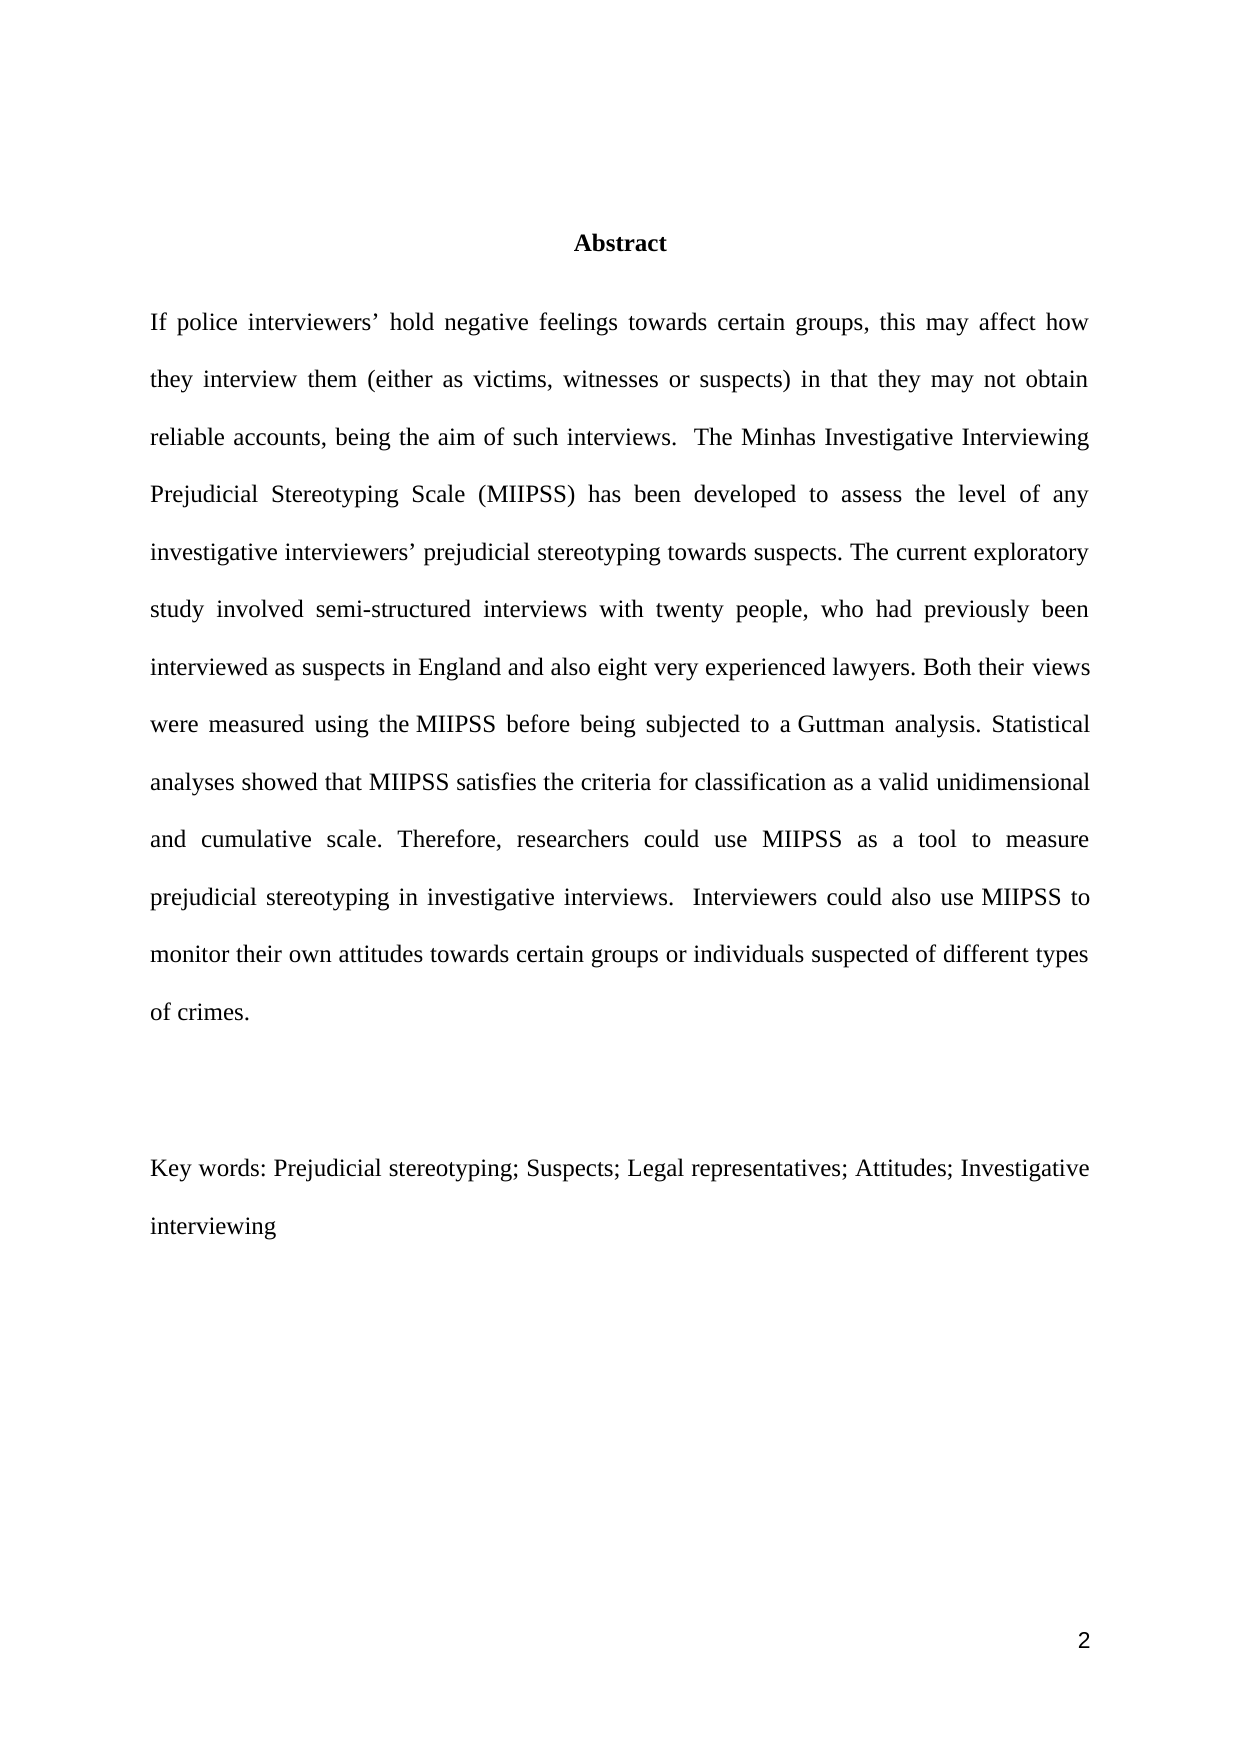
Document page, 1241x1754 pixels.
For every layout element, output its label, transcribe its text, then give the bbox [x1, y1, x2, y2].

text If police interviewers’ hold negative feelings towards certain groups, this may affect how they interview them (either as victims, witnesses or suspects) in that they may not obtain reliable accounts, being the aim of such interviews. The Minhas Investigative Interviewing Prejudicial Stereotyping Scale (MIIPSS) has been developed to assess the level of any investigative interviewers’ prejudicial stereotyping towards suspects. The current exploratory study involved semi-structured interviews with twenty people, who had previously been interviewed as suspects in England and also eight very experienced lawyers. Both their views were measured using the MIIPSS before being subjected to a Guttman analysis. Statistical analyses showed that MIIPSS satisfies the criteria for classification as a valid unidimensional and cumulative scale. Therefore, researchers could use MIIPSS as a tool to measure prejudicial stereotyping in investigative interviews. Interviewers could also use MIIPSS to monitor their own attitudes towards certain groups or individuals suspected of different types of crimes. [150, 307, 1090, 1025]
text Abstract [150, 228, 1090, 257]
text Key words: Prejudicial stereotyping; Suspects; Legal representatives; Attitudes; Investigative interviewing [150, 1153, 1090, 1239]
